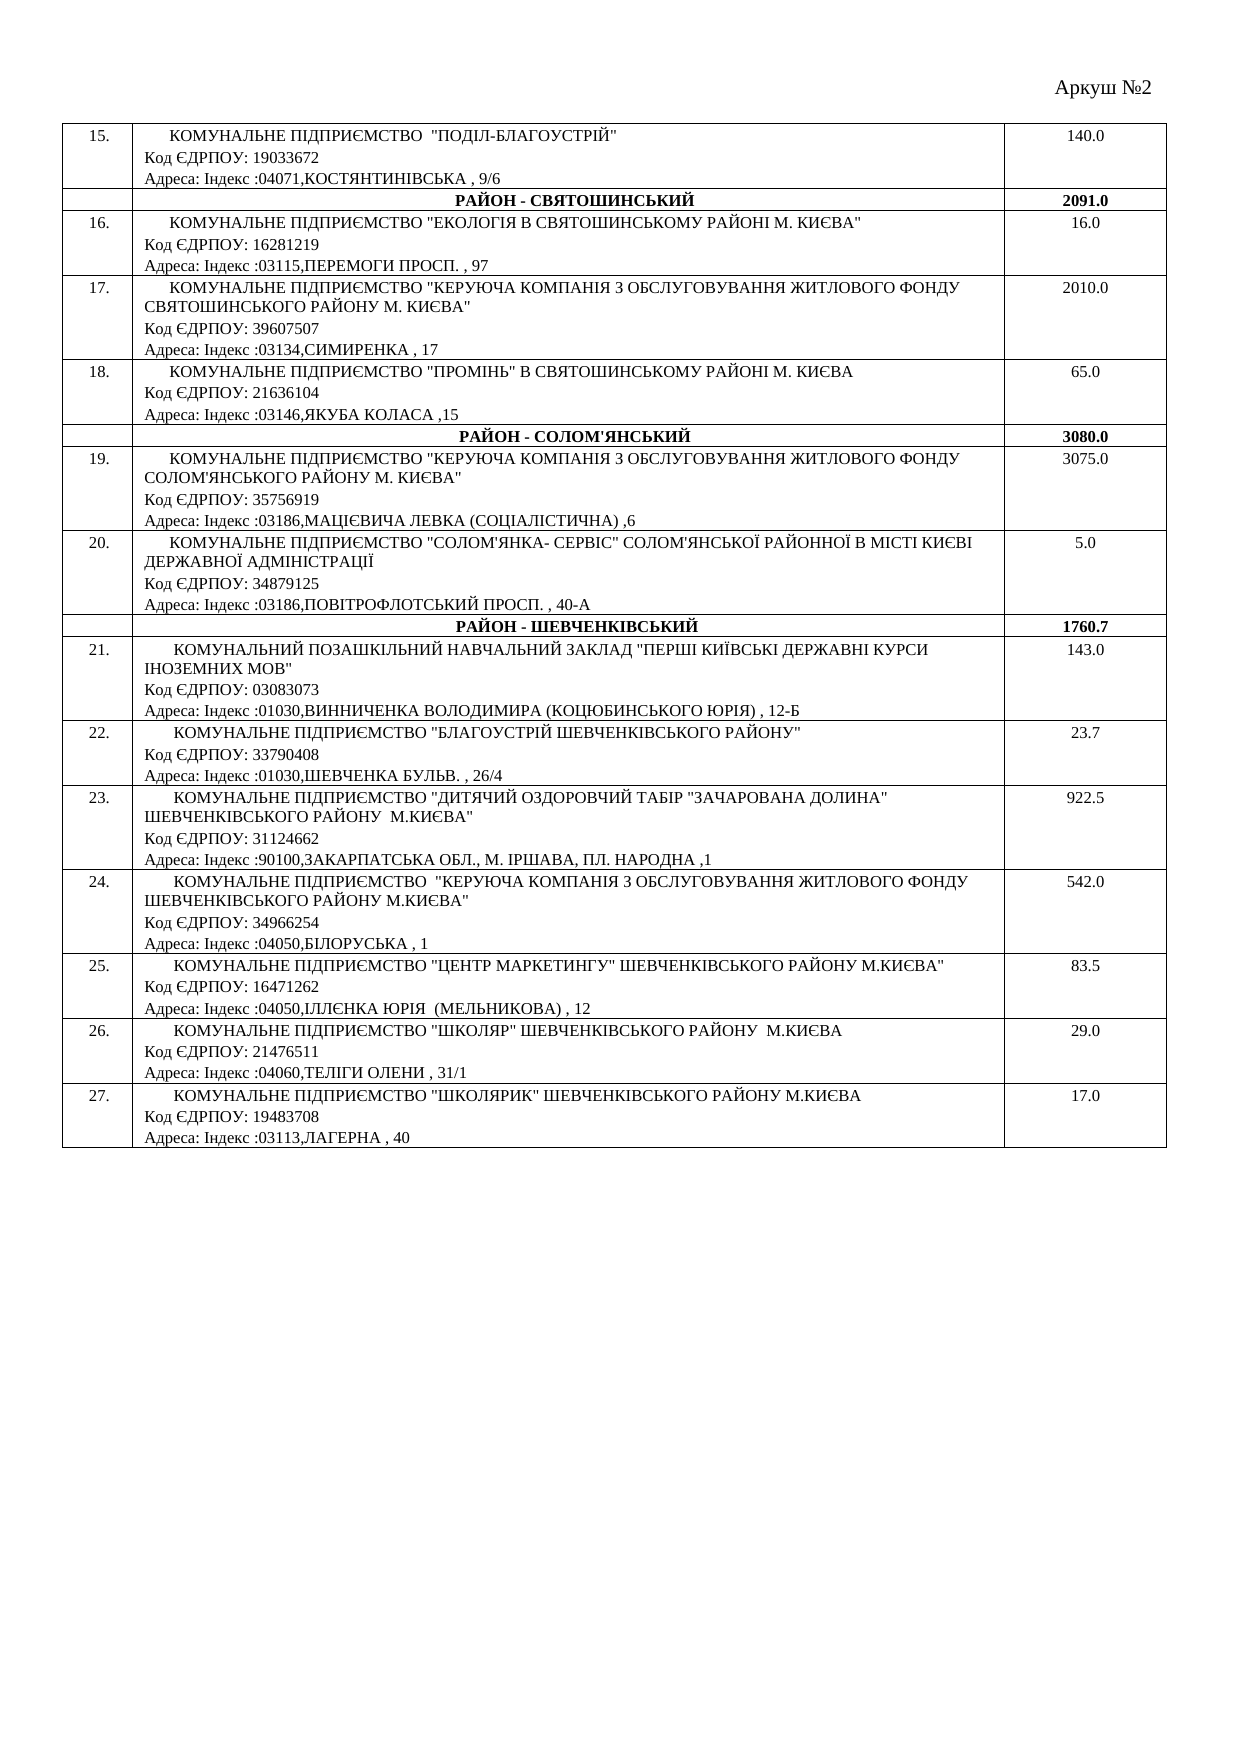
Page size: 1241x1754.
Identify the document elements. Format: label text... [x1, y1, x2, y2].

table_cell РАЙОН - ШЕВЧЕНКІВСЬКИЙ [133, 615, 1004, 636]
table_cell КОМУНАЛЬНЕ ПІДПРИЄМСТВО "СОЛОМ'ЯНКА- СЕРВІС" СОЛОМ'ЯНСЬКОЇ РАЙОННОЇ В МІСТІ КИЄВІ ДЕРЖАВНОЇ АДМІНІСТРАЦІЇ Код ЄДРПОУ: 34879125 Адреса: Індекс :03186,ПОВІТРОФЛОТСЬКИЙ ПРОСП. , 40-А [133, 531, 1004, 614]
table_cell РАЙОН - СОЛОМ'ЯНСЬКИЙ [133, 425, 1004, 446]
table_cell [63, 211, 132, 275]
table_cell 16.0 [1005, 211, 1166, 275]
table_cell 5.0 [1005, 531, 1166, 614]
table_cell [63, 1084, 132, 1147]
table_cell [63, 124, 132, 188]
table_cell [63, 786, 132, 869]
table_cell КОМУНАЛЬНЕ ПІДПРИЄМСТВО "БЛАГОУСТРІЙ ШЕВЧЕНКІВСЬКОГО РАЙОНУ" Код ЄДРПОУ: 33790408 Адреса: Індекс :01030,ШЕВЧЕНКА БУЛЬВ. , 26/4 [133, 721, 1004, 785]
table_cell [63, 447, 132, 530]
table_cell [63, 276, 132, 359]
table_cell КОМУНАЛЬНЕ ПІДПРИЄМСТВО "КЕРУЮЧА КОМПАНІЯ З ОБСЛУГОВУВАННЯ ЖИТЛОВОГО ФОНДУ СВЯТОШИНСЬКОГО РАЙОНУ М. КИЄВА" Код ЄДРПОУ: 39607507 Адреса: Індекс :03134,СИМИРЕНКА , 17 [133, 276, 1004, 359]
table_cell 2091.0 [1005, 189, 1166, 210]
table_cell 2010.0 [1005, 276, 1166, 359]
table_cell КОМУНАЛЬНЕ ПІДПРИЄМСТВО "ЦЕНТР МАРКЕТИНГУ" ШЕВЧЕНКІВСЬКОГО РАЙОНУ М.КИЄВА" Код ЄДРПОУ: 16471262 Адреса: Індекс :04050,ІЛЛЄНКА ЮРІЯ (МЕЛЬНИКОВА) , 12 [133, 954, 1004, 1018]
table_cell 542.0 [1005, 870, 1166, 953]
table_cell 65.0 [1005, 360, 1166, 424]
table_cell КОМУНАЛЬНЕ ПІДПРИЄМСТВО "КЕРУЮЧА КОМПАНІЯ З ОБСЛУГОВУВАННЯ ЖИТЛОВОГО ФОНДУ ШЕВЧЕНКІВСЬКОГО РАЙОНУ М.КИЄВА" Код ЄДРПОУ: 34966254 Адреса: Індекс :04050,БІЛОРУСЬКА , 1 [133, 870, 1004, 953]
table_cell [63, 360, 132, 424]
table_cell КОМУНАЛЬНЕ ПІДПРИЄМСТВО "ДИТЯЧИЙ ОЗДОРОВЧИЙ ТАБІР "ЗАЧАРОВАНА ДОЛИНА" ШЕВЧЕНКІВСЬКОГО РАЙОНУ М.КИЄВА" Код ЄДРПОУ: 31124662 Адреса: Індекс :90100,ЗАКАРПАТСЬКА ОБЛ., М. ІРШАВА, ПЛ. НАРОДНА ,1 [133, 786, 1004, 869]
table_cell [63, 637, 132, 720]
table_cell КОМУНАЛЬНЕ ПІДПРИЄМСТВО "ЕКОЛОГІЯ В СВЯТОШИНСЬКОМУ РАЙОНІ М. КИЄВА" Код ЄДРПОУ: 16281219 Адреса: Індекс :03115,ПЕРЕМОГИ ПРОСП. , 97 [133, 211, 1004, 275]
table_cell 29.0 [1005, 1019, 1166, 1082]
table_cell 3080.0 [1005, 425, 1166, 446]
table_cell [63, 721, 132, 785]
table_cell РАЙОН - СВЯТОШИНСЬКИЙ [133, 189, 1004, 210]
table_cell [63, 189, 132, 210]
table_cell 922.5 [1005, 786, 1166, 869]
table_cell [63, 870, 132, 953]
table_cell 3075.0 [1005, 447, 1166, 530]
table_cell 143.0 [1005, 637, 1166, 720]
table_cell КОМУНАЛЬНЕ ПІДПРИЄМСТВО "ПРОМІНЬ" В СВЯТОШИНСЬКОМУ РАЙОНІ М. КИЄВА Код ЄДРПОУ: 21636104 Адреса: Індекс :03146,ЯКУБА КОЛАСА ,15 [133, 360, 1004, 424]
table_cell КОМУНАЛЬНИЙ ПОЗАШКІЛЬНИЙ НАВЧАЛЬНИЙ ЗАКЛАД "ПЕРШІ КИЇВСЬКІ ДЕРЖАВНІ КУРСИ ІНОЗЕМНИХ МОВ" Код ЄДРПОУ: 03083073 Адреса: Індекс :01030,ВИННИЧЕНКА ВОЛОДИМИРА (КОЦЮБИНСЬКОГО ЮРІЯ) , 12-Б [133, 637, 1004, 720]
table_cell КОМУНАЛЬНЕ ПІДПРИЄМСТВО "КЕРУЮЧА КОМПАНІЯ З ОБСЛУГОВУВАННЯ ЖИТЛОВОГО ФОНДУ СОЛОМ'ЯНСЬКОГО РАЙОНУ М. КИЄВА" Код ЄДРПОУ: 35756919 Адреса: Індекс :03186,МАЦІЄВИЧА ЛЕВКА (СОЦІАЛІСТИЧНА) ,6 [133, 447, 1004, 530]
table_cell КОМУНАЛЬНЕ ПІДПРИЄМСТВО "ПОДІЛ-БЛАГОУСТРІЙ" Код ЄДРПОУ: 19033672 Адреса: Індекс :04071,КОСТЯНТИНІВСЬКА , 9/6 [133, 124, 1004, 188]
table_cell 23.7 [1005, 721, 1166, 785]
table_cell 140.0 [1005, 124, 1166, 188]
table_cell [63, 615, 132, 636]
table_cell [63, 531, 132, 614]
table_cell [63, 425, 132, 446]
table_cell 83.5 [1005, 954, 1166, 1018]
table_cell 1760.7 [1005, 615, 1166, 636]
table_cell [63, 954, 132, 1018]
table_cell КОМУНАЛЬНЕ ПІДПРИЄМСТВО "ШКОЛЯРИК" ШЕВЧЕНКІВСЬКОГО РАЙОНУ М.КИЄВА Код ЄДРПОУ: 19483708 Адреса: Індекс :03113,ЛАГЕРНА , 40 [133, 1084, 1004, 1147]
table_cell КОМУНАЛЬНЕ ПІДПРИЄМСТВО "ШКОЛЯР" ШЕВЧЕНКІВСЬКОГО РАЙОНУ М.КИЄВА Код ЄДРПОУ: 21476511 Адреса: Індекс :04060,ТЕЛІГИ ОЛЕНИ , 31/1 [133, 1019, 1004, 1082]
table_cell [63, 1019, 132, 1082]
table_cell 17.0 [1005, 1084, 1166, 1147]
